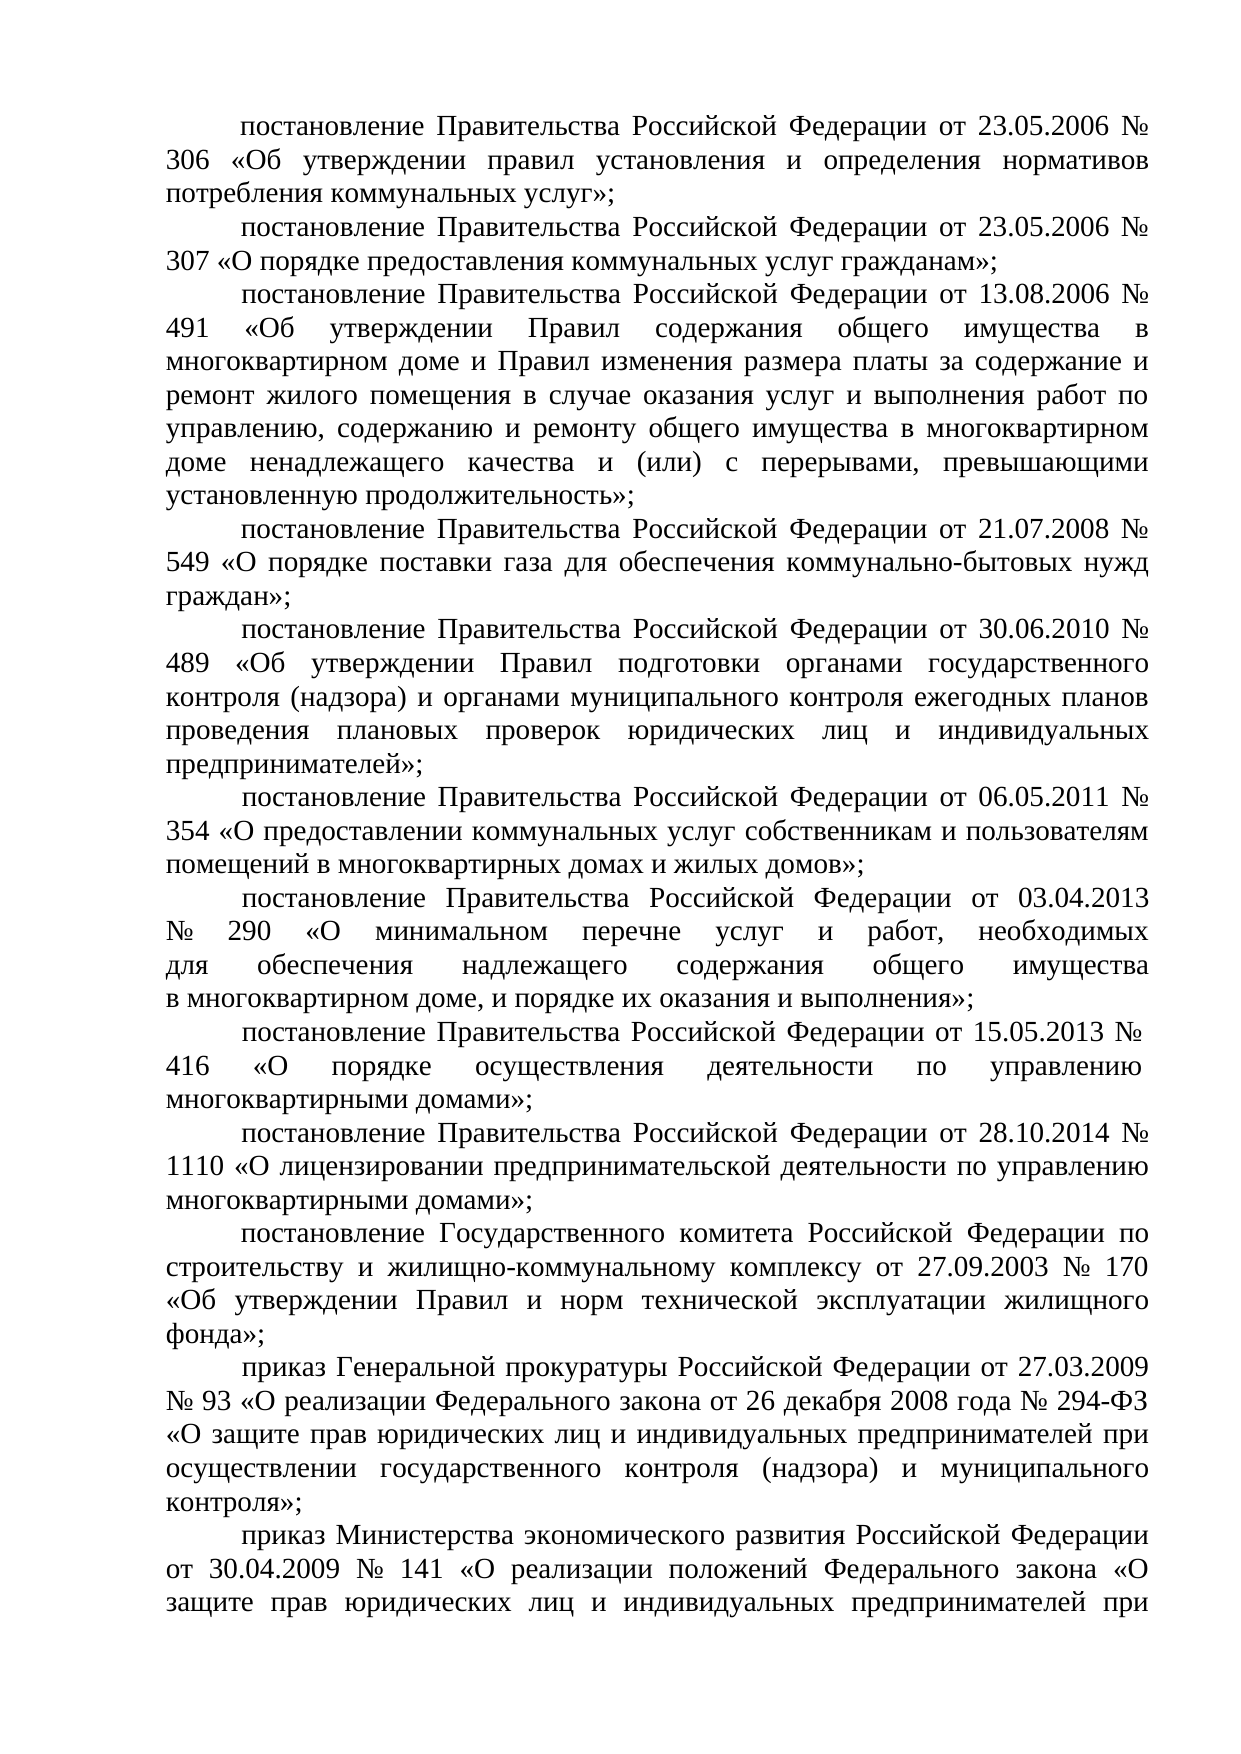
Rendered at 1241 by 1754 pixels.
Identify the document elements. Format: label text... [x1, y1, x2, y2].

text постановление Правительства Российской Федерации от 23.05.2006 № 306 «Об утверждении правил установления и определения нормативов потребления коммунальных услуг»; [166, 108, 1150, 209]
text приказ Генеральной прокуратуры Российской Федерации от 27.03.2009 № 93 «О реализации Федерального закона от 26 декабря 2008 года № 294-ФЗ «О защите прав юридических лиц и индивидуальных предпринимателей при осуществлении государственного контроля (надзора) и муниципального контроля»; [166, 1349, 1150, 1517]
text постановление Государственного комитета Российской Федерации по строительству и жилищно-коммунальному комплексу от 27.09.2003 № 170 «Об утверждении Правил и норм технической эксплуатации жилищного фонда»; [166, 1215, 1150, 1349]
text постановление Правительства Российской Федерации от 13.08.2006 № 491 «Об утверждении Правил содержания общего имущества в многоквартирном доме и Правил изменения размера платы за содержание и ремонт жилого помещения в случае оказания услуг и выполнения работ по управлению, содержанию и ремонту общего имущества в многоквартирном доме ненадлежащего качества и (или) с перерывами, превышающими установленную продолжительность»; [166, 276, 1150, 511]
text постановление Правительства Российской Федерации от 23.05.2006 № 307 «О порядке предоставления коммунальных услуг гражданам»; [166, 209, 1150, 276]
text постановление Правительства Российской Федерации от 21.07.2008 № 549 «О порядке поставки газа для обеспечения коммунально-бытовых нужд граждан»; [166, 511, 1150, 612]
text постановление Правительства Российской Федерации от 06.05.2011 № 354 «О предоставлении коммунальных услуг собственникам и пользователям помещений в многоквартирных домах и жилых домов»; [166, 779, 1150, 880]
text постановление Правительства Российской Федерации от 03.04.2013 № 290 «О минимальном перечне услуг и работ, необходимых для обеспечения надлежащего содержания общего имущества в многоквартирном доме, и порядке их оказания и выполнения»; [166, 880, 1150, 1014]
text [166, 1517, 1150, 1618]
text постановление Правительства Российской Федерации от 30.06.2010 № 489 «Об утверждении Правил подготовки органами государственного контроля (надзора) и органами муниципального контроля ежегодных планов проведения плановых проверок юридических лиц и индивидуальных предпринимателей»; [166, 612, 1150, 779]
text постановление Правительства Российской Федерации от 28.10.2014 № 1110 «О лицензировании предпринимательской деятельности по управлению многоквартирными домами»; [166, 1115, 1150, 1215]
text постановление Правительства Российской Федерации от 15.05.2013 № 416 «О порядке осуществления деятельности по управлению многоквартирными домами»; [166, 1014, 1143, 1115]
